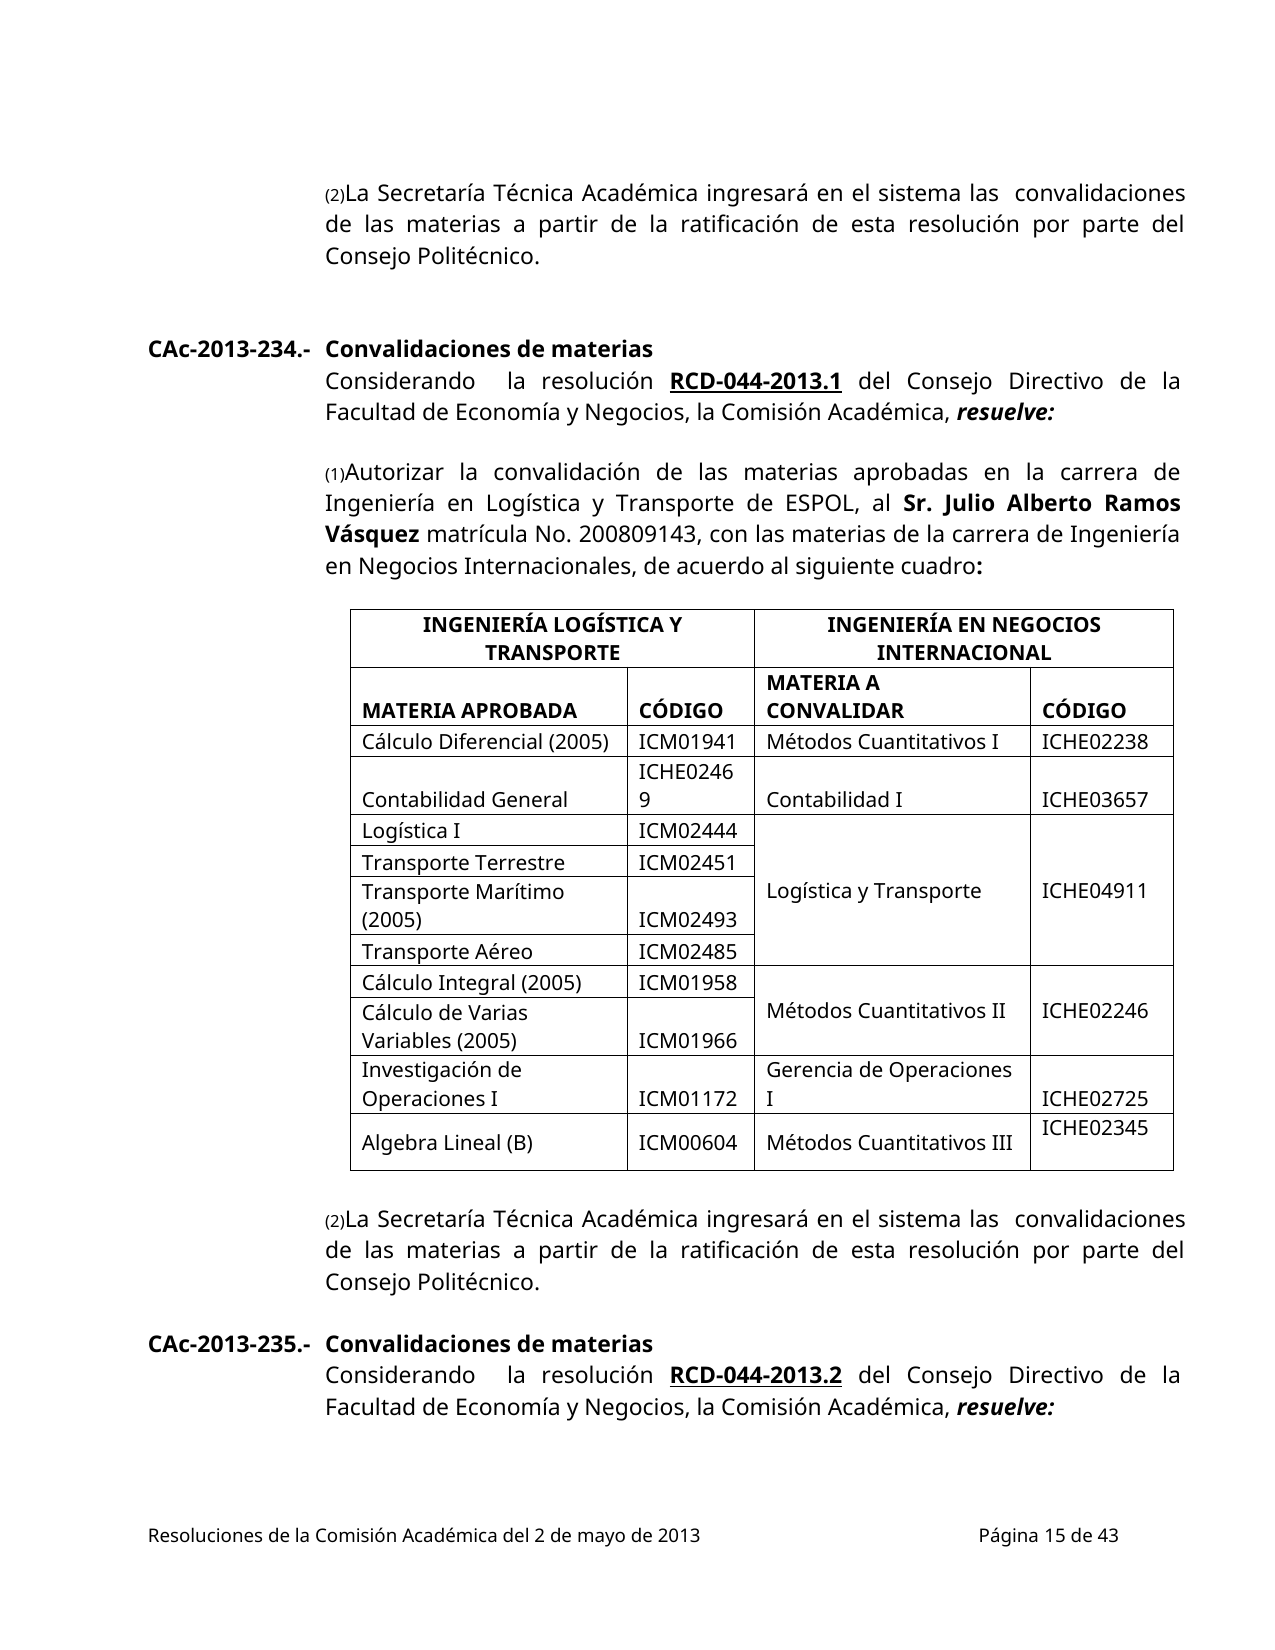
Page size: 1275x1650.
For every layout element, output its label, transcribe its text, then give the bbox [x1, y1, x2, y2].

table_cell Transporte Aéreo [351, 935, 627, 965]
table_cell Logística y Transporte [755, 815, 1030, 965]
table_cell ICHE03657 [1031, 757, 1173, 814]
table_cell Cálculo Integral (2005) [351, 966, 627, 997]
table_cell ICM01966 [628, 998, 754, 1054]
table_cell ICM00604 [628, 1114, 754, 1170]
table_cell Transporte Terrestre [351, 846, 627, 876]
table_cell Cálculo de Varias Variables (2005) [351, 998, 627, 1054]
table_cell ICM02451 [628, 846, 754, 876]
table_cell Métodos Cuantitativos II [755, 966, 1030, 1054]
table_cell ICM02485 [628, 935, 754, 965]
text (2)La Secretaría Técnica Académica ingresará en el sistema las convalidaciones de las materias a partir de la ratificación de esta resolución por parte del Consejo Politécnico. [325, 177, 1186, 271]
table_cell Logística I [351, 815, 627, 845]
table_cell ICHE02238 [1031, 726, 1173, 756]
text Considerando la resolución RCD-044-2013.1 del Consejo Directivo de la Facultad de Economía y Negocios, la Comisión Académica, resuelve: [325, 365, 1181, 427]
table_header INGENIERÍA LOGÍSTICA Y TRANSPORTE [351, 610, 754, 667]
table_cell Algebra Lineal (B) [351, 1114, 627, 1170]
table_cell ICM01941 [628, 726, 754, 756]
table_cell ICHE02345 [1031, 1114, 1173, 1170]
table_cell ICHE04911 [1031, 815, 1173, 965]
table_cell Investigación de Operaciones I [351, 1056, 627, 1112]
table_cell ICHE02246 [1031, 966, 1173, 1054]
table_cell ICM01958 [628, 966, 754, 997]
text (2)La Secretaría Técnica Académica ingresará en el sistema las convalidaciones de las materias a partir de la ratificación de esta resolución por parte del Consejo Politécnico. [325, 1203, 1186, 1297]
table_cell ICHE02725 [1031, 1056, 1173, 1112]
text CAc-2013-234.- Convalidaciones de materias [148, 333, 1186, 365]
text CAc-2013-235.- Convalidaciones de materias [148, 1328, 1186, 1359]
table_cell CÓDIGO [1031, 668, 1173, 724]
table_cell Gerencia de Operaciones I [755, 1056, 1030, 1112]
table_header INGENIERÍA EN NEGOCIOS INTERNACIONAL [755, 610, 1173, 667]
table_cell Transporte Marítimo (2005) [351, 877, 627, 934]
table_cell ICM02444 [628, 815, 754, 845]
table_cell Contabilidad General [351, 757, 627, 814]
table_cell Cálculo Diferencial (2005) [351, 726, 627, 756]
table_cell Métodos Cuantitativos III [755, 1114, 1030, 1170]
text (1)Autorizar la convalidación de las materias aprobadas en la carrera de Ingeniería en Logística y Transporte de ESPOL, al Sr. Julio Alberto Ramos Vásquez matrícula No. 200809143, con las materias de la carrera de Ingeniería en Negocios Internacionales, de acuerdo al siguiente cuadro: [325, 456, 1181, 581]
table_cell ICM01172 [628, 1056, 754, 1112]
table_cell ICHE02469 [628, 757, 754, 814]
table_cell ICM02493 [628, 877, 754, 934]
text Considerando la resolución RCD-044-2013.2 del Consejo Directivo de la Facultad de Economía y Negocios, la Comisión Académica, resuelve: [325, 1359, 1181, 1422]
table_cell CÓDIGO [628, 668, 754, 724]
table_cell MATERIA APROBADA [351, 668, 627, 724]
table_cell Métodos Cuantitativos I [755, 726, 1030, 756]
table_cell Contabilidad I [755, 757, 1030, 814]
table_cell MATERIA A CONVALIDAR [755, 668, 1030, 724]
